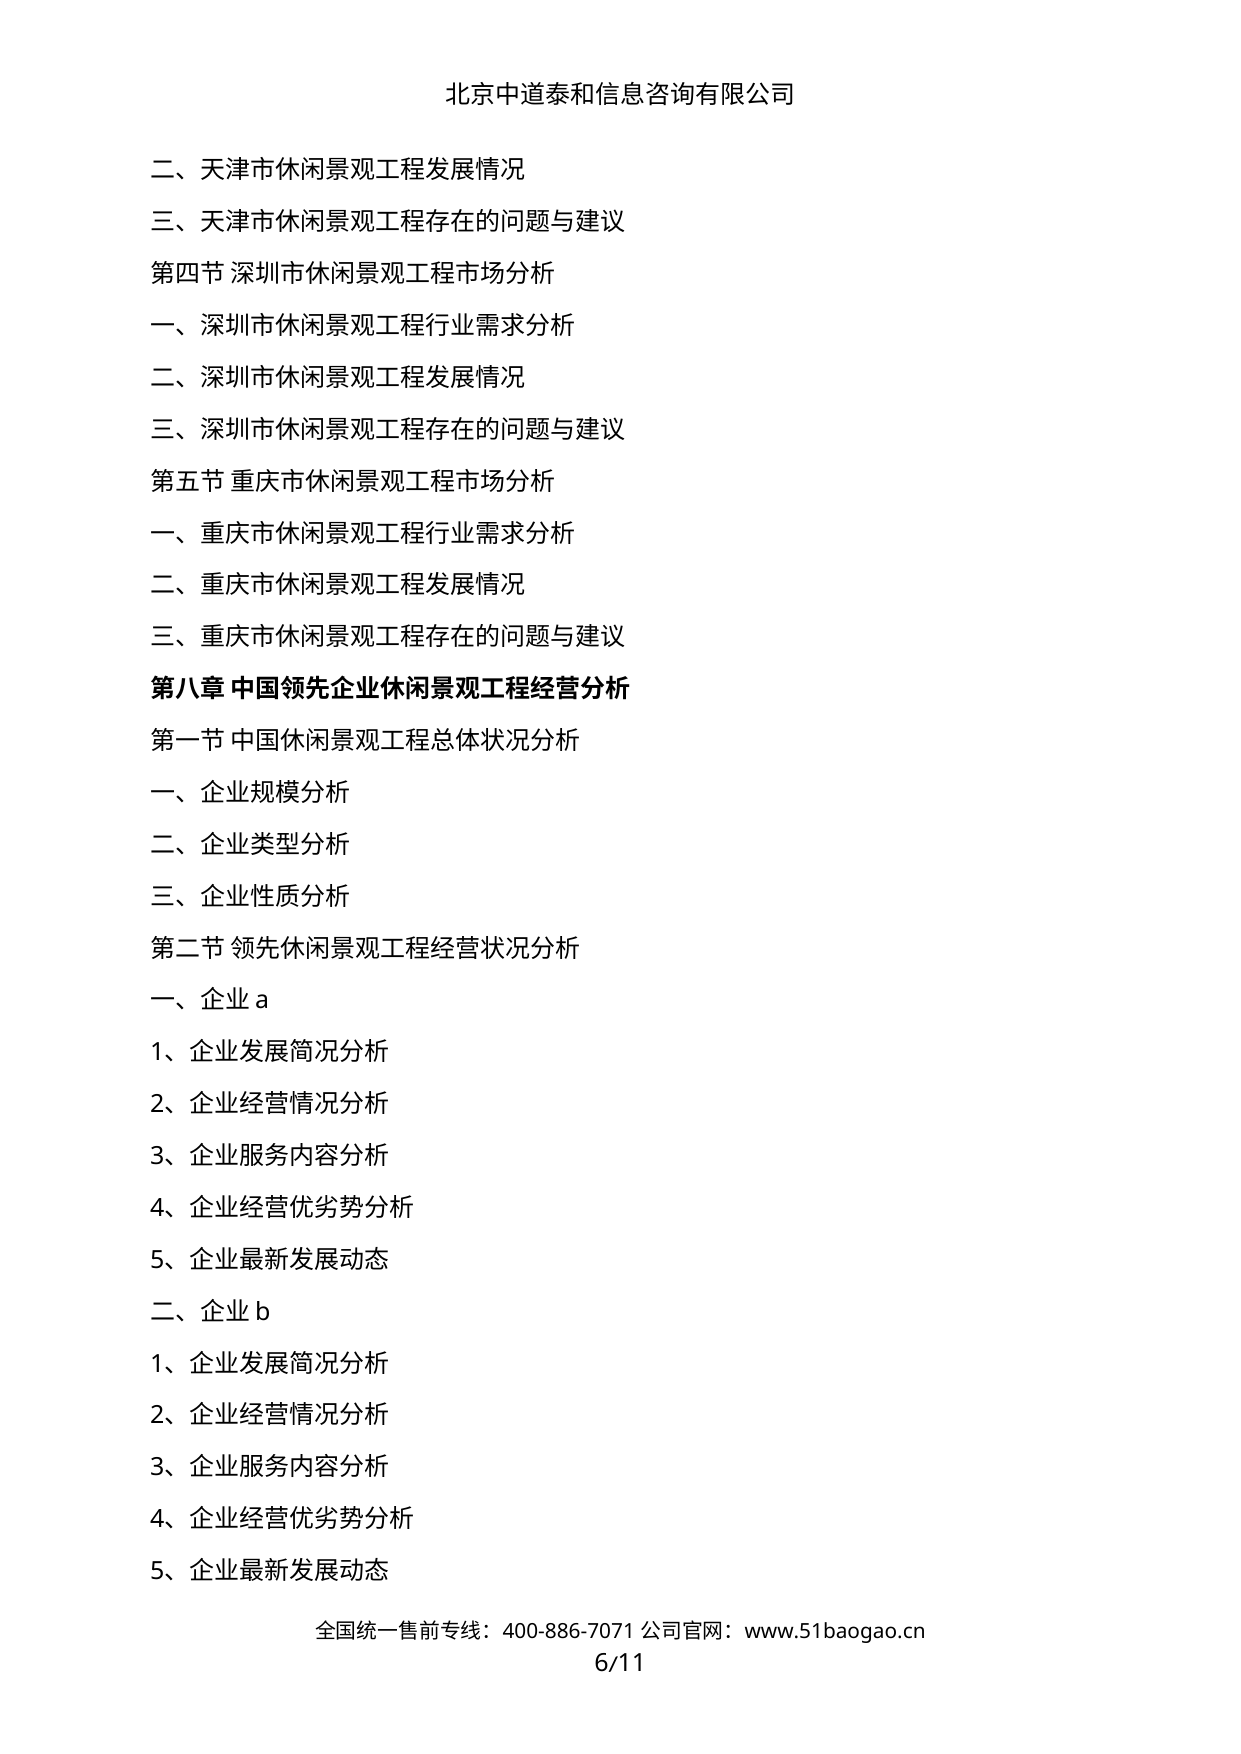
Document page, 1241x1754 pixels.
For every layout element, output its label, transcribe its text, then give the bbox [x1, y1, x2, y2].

text 3、企业服务内容分析 [150, 1136, 1090, 1172]
text 三、重庆市休闲景观工程存在的问题与建议 [150, 617, 1090, 653]
text 三、天津市休闲景观工程存在的问题与建议 [150, 202, 1090, 238]
text 二、企业类型分析 [150, 824, 1090, 861]
text 二、重庆市休闲景观工程发展情况 [150, 565, 1090, 601]
text 2、企业经营情况分析 [150, 1395, 1090, 1431]
text 1、企业发展简况分析 [150, 1032, 1090, 1068]
text 一、企业规模分析 [150, 772, 1090, 809]
text 二、深圳市休闲景观工程发展情况 [150, 357, 1090, 394]
text 二、天津市休闲景观工程发展情况 [150, 150, 1090, 186]
text 一、重庆市休闲景观工程行业需求分析 [150, 513, 1090, 549]
text 4、企业经营优劣势分析 [150, 1187, 1090, 1224]
text 二、企业b [150, 1291, 1090, 1327]
text 第五节 重庆市休闲景观工程市场分析 [150, 461, 1090, 497]
text 1、企业发展简况分析 [150, 1343, 1090, 1379]
text 三、深圳市休闲景观工程存在的问题与建议 [150, 409, 1090, 446]
text 第四节 深圳市休闲景观工程市场分析 [150, 254, 1090, 290]
text 5、企业最新发展动态 [150, 1551, 1090, 1587]
text 三、企业性质分析 [150, 876, 1090, 912]
text 3、企业服务内容分析 [150, 1447, 1090, 1483]
text 一、深圳市休闲景观工程行业需求分析 [150, 306, 1090, 342]
text 一、企业a [150, 980, 1090, 1016]
text 第二节 领先休闲景观工程经营状况分析 [150, 928, 1090, 964]
text 第八章 中国领先企业休闲景观工程经营分析 [150, 669, 1090, 705]
text 第一节 中国休闲景观工程总体状况分析 [150, 721, 1090, 757]
text 5、企业最新发展动态 [150, 1239, 1090, 1276]
text 2、企业经营情况分析 [150, 1084, 1090, 1120]
text 4、企业经营优劣势分析 [150, 1499, 1090, 1535]
